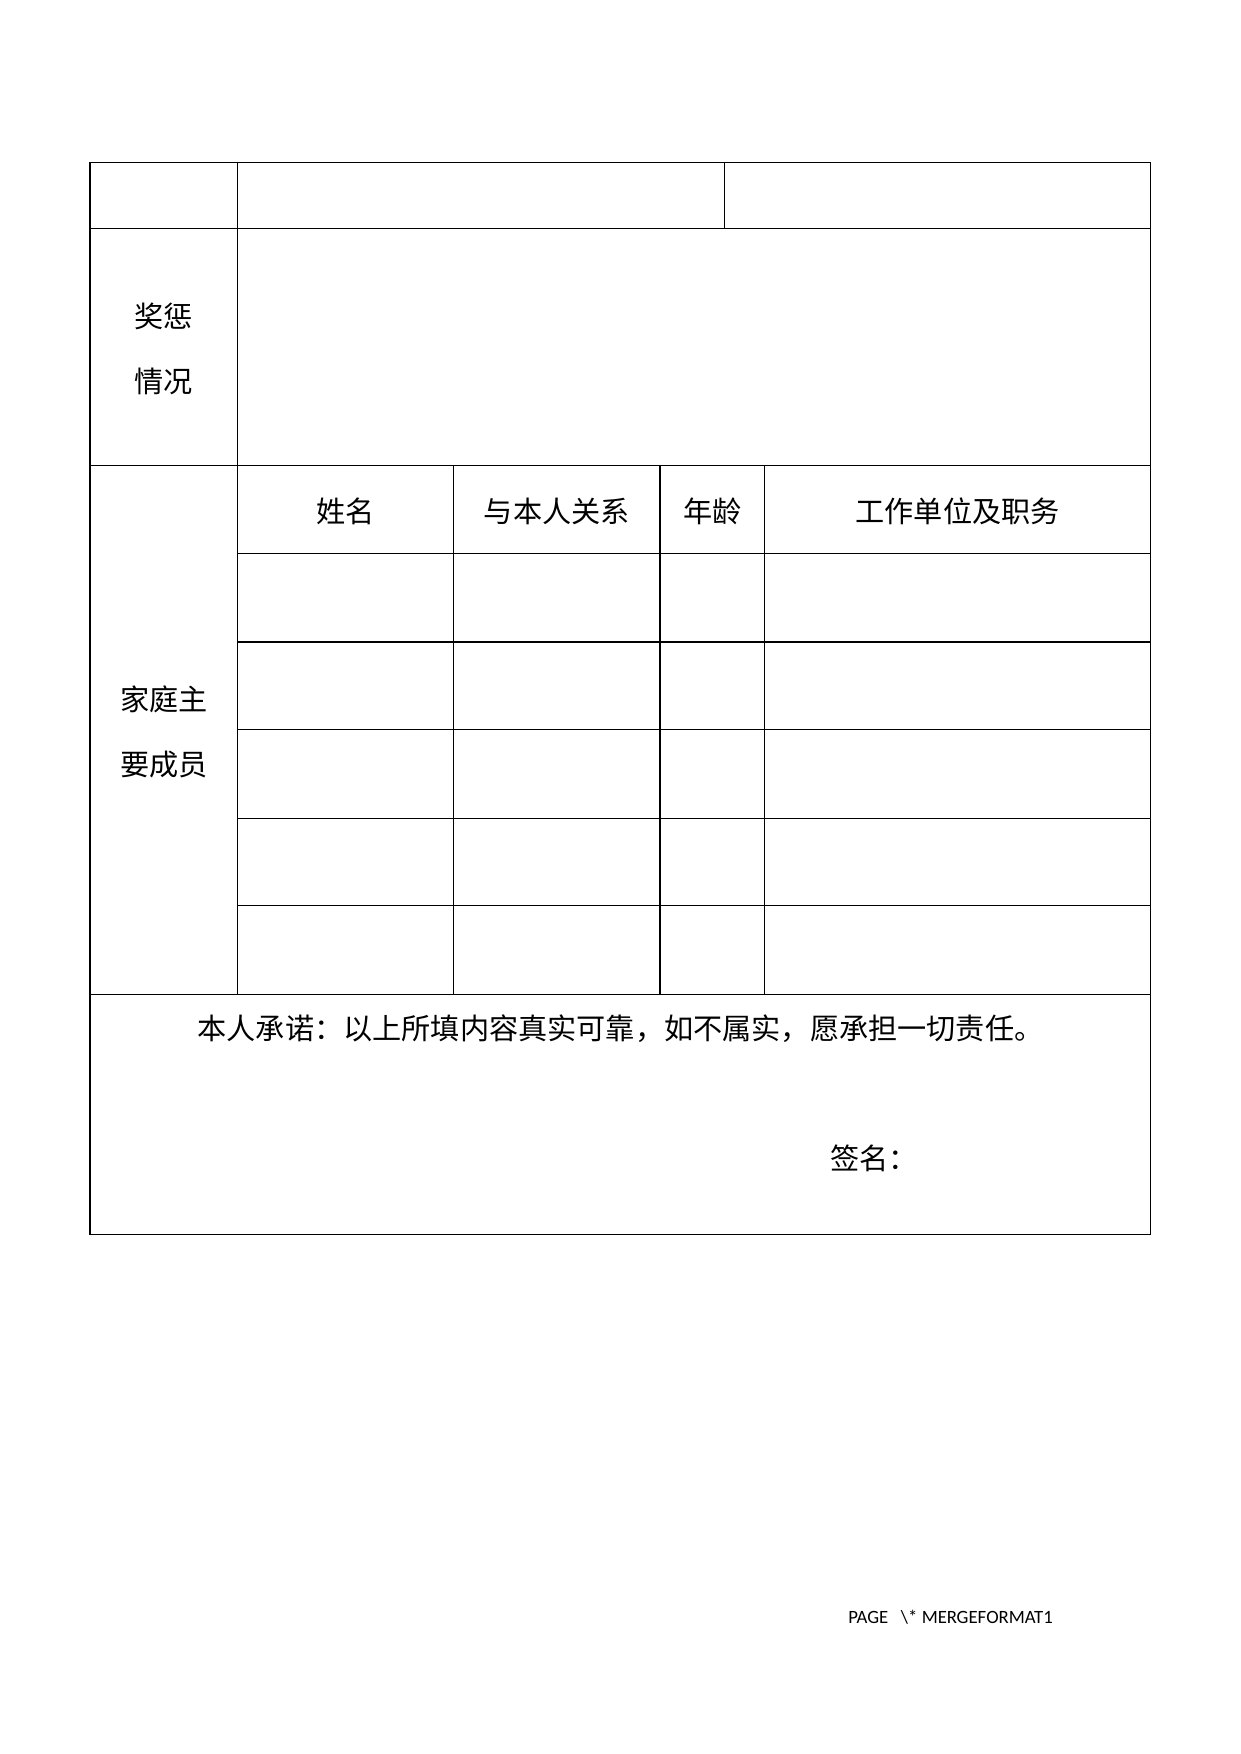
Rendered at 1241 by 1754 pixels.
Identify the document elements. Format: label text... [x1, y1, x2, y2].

table_cell [765, 906, 1150, 993]
table_cell [238, 554, 453, 641]
table_cell [661, 730, 764, 817]
table_cell [454, 906, 659, 993]
table_cell 年龄 [661, 466, 764, 553]
table_cell 本人承诺：以上所填内容真实可靠，如不属实，愿承担一切责任。 签名： 年 月 日 [91, 995, 1150, 1233]
table_cell 家庭主 要成员 [91, 466, 237, 993]
table_cell [661, 554, 764, 641]
table_cell [765, 554, 1150, 641]
table_cell [765, 643, 1150, 729]
table_cell [454, 554, 659, 641]
table_cell 姓名 [238, 466, 453, 553]
table_cell 工作单位及职务 [765, 466, 1150, 553]
table_cell [765, 730, 1150, 817]
table_cell [661, 906, 764, 993]
table_cell 与本人关系 [454, 466, 659, 553]
table_cell [661, 819, 764, 905]
table_cell [238, 819, 453, 905]
table_cell [725, 163, 1150, 228]
table_cell [238, 643, 453, 729]
table_cell [454, 643, 659, 729]
table_cell [238, 229, 1150, 465]
table_cell [238, 906, 453, 993]
table_cell 奖惩 情况 [91, 229, 237, 465]
table_cell [765, 819, 1150, 905]
table_cell [454, 819, 659, 905]
table_cell [661, 643, 764, 729]
table_cell [454, 730, 659, 817]
table_cell [238, 730, 453, 817]
table_cell [238, 163, 724, 228]
